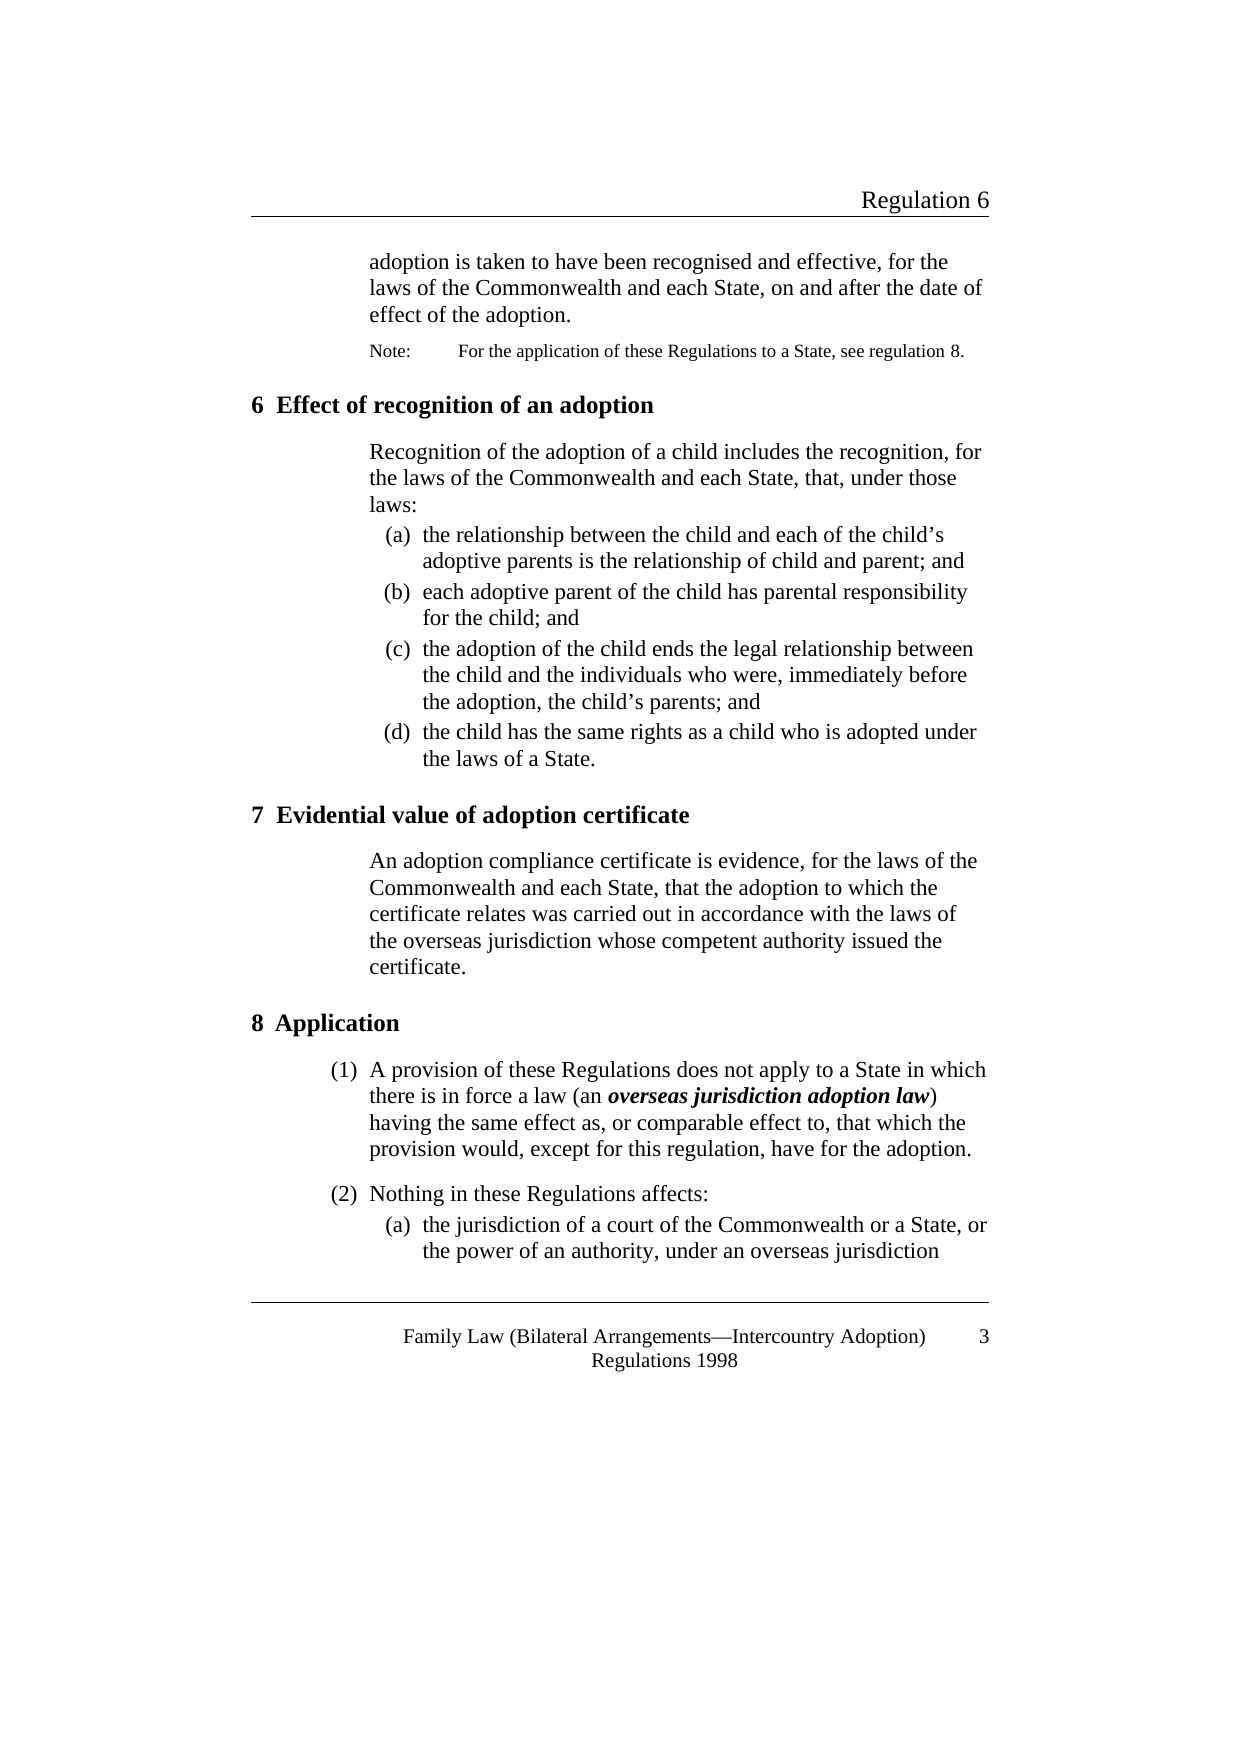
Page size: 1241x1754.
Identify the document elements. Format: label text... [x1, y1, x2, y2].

text Recognition of the adoption of a child includes the recognition, for the laws of the Commonwealth and each State, that, under those laws: [251, 438, 989, 517]
text An adoption compliance certificate is evidence, for the laws of the Commonwealth and each State, that the adoption to which the certificate relates was carried out in accordance with the laws of the overseas jurisdiction whose competent authority issued the certificate. [251, 848, 989, 979]
text (a) the relationship between the child and each of the child’s adoptive parents is the relationship of child and parent; and [251, 521, 989, 574]
text (c) the adoption of the child ends the legal relationship between the child and the individuals who were, immediately before the adoption, the child’s parents; and [251, 635, 989, 714]
text 8 Application [251, 1008, 989, 1037]
text 6 Effect of recognition of an adoption [251, 391, 989, 419]
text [251, 1211, 989, 1263]
text (b) each adoptive parent of the child has parental responsibility for the child; and [251, 578, 989, 631]
text (d) the child has the same rights as a child who is adopted under the laws of a State. [251, 718, 989, 771]
text 7 Evidential value of adoption certificate [251, 800, 989, 829]
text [251, 248, 989, 327]
text Note: For the application of these Regulations to a State, see regulation 8. [369, 340, 989, 361]
text (1) A provision of these Regulations does not apply to a State in which there is in force a law (an overseas jurisdiction adoption law) having the same effect as, or comparable effect to, that which the provision would, except for this regulation, have for the adoption. [251, 1056, 989, 1161]
text (2) Nothing in these Regulations affects: [251, 1180, 989, 1207]
